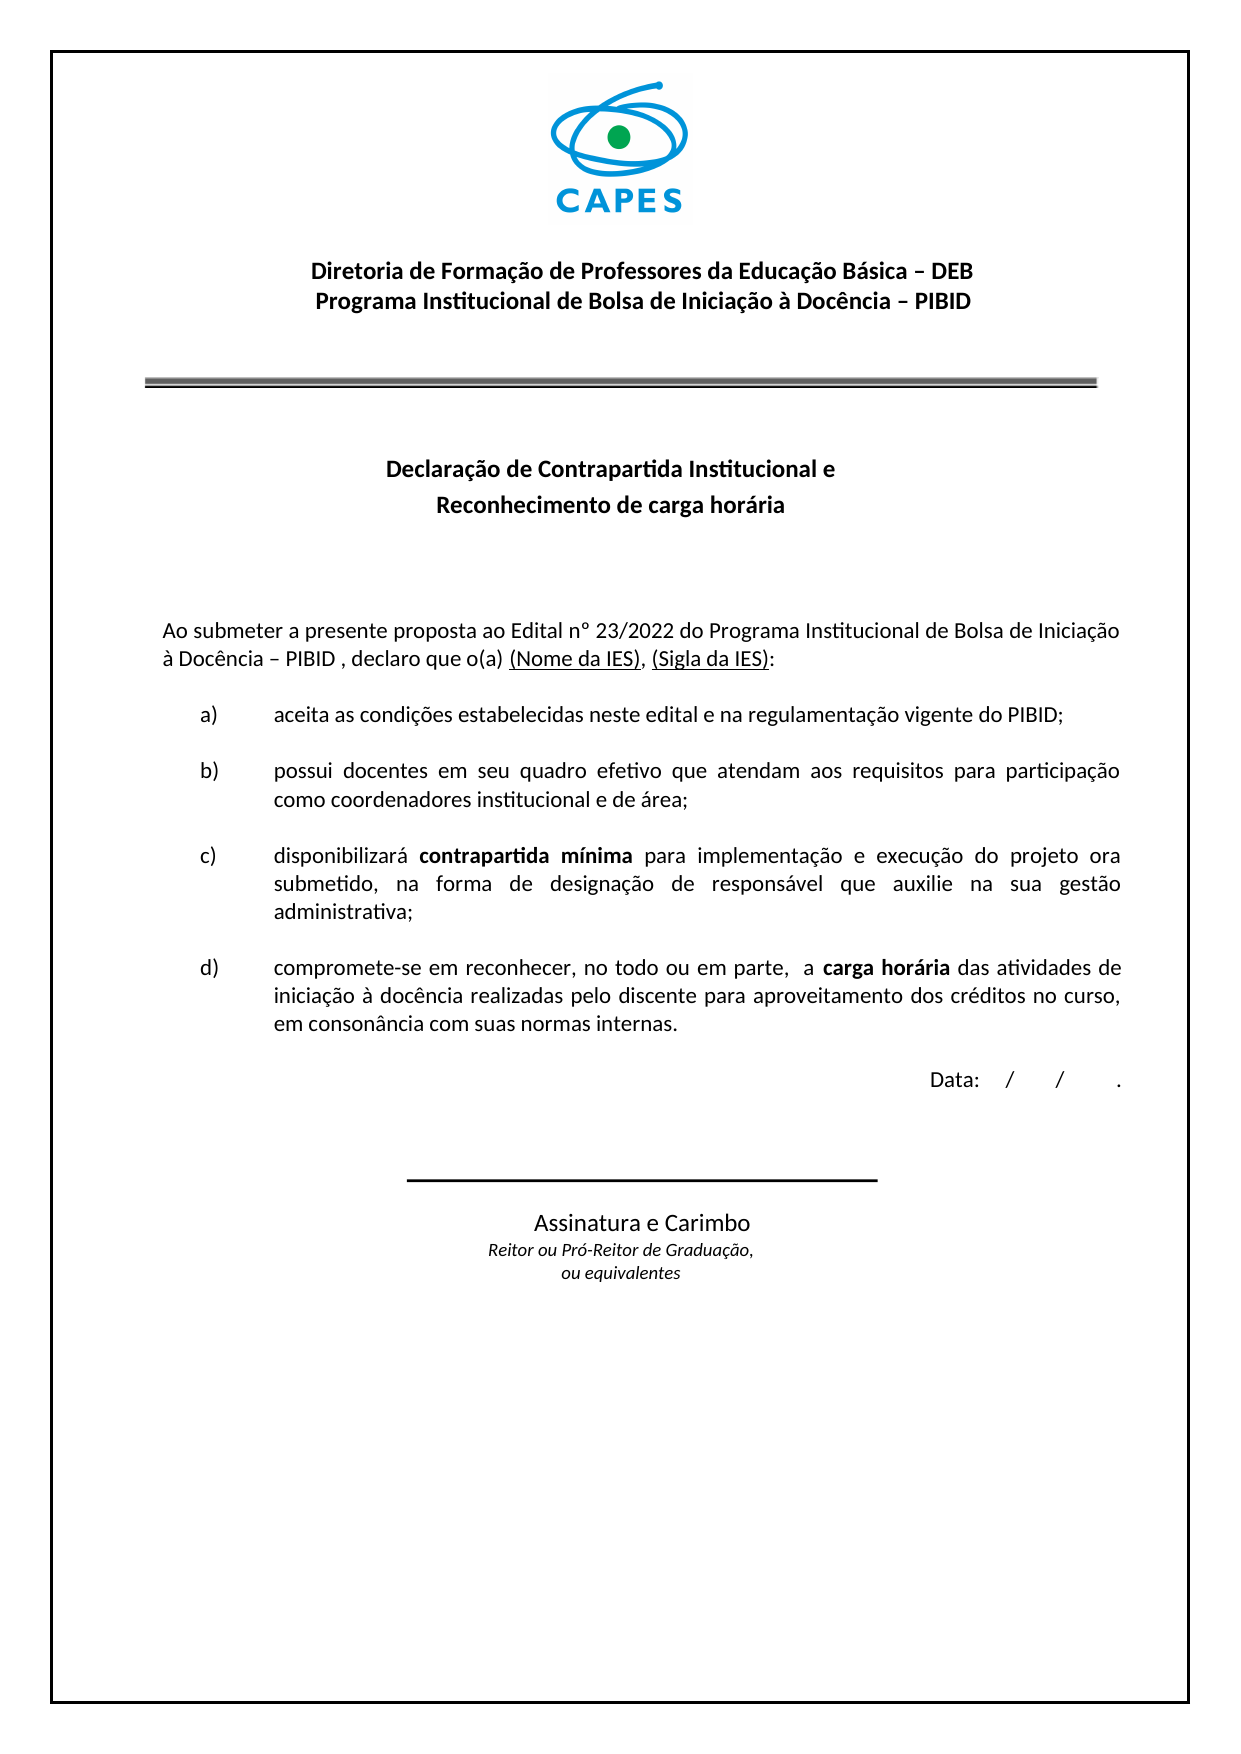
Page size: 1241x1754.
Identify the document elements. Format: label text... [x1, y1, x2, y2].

text Declaração de Contrapartida Institucional e [162, 453, 1059, 484]
list Data: / / . [273, 1065, 1122, 1093]
text Assinatura e Carimbo [162, 1207, 1122, 1238]
text Reconhecimento de carga horária [162, 489, 1059, 519]
text ou equivalentes [465, 1261, 779, 1284]
picture [144, 377, 1100, 388]
text Reitor ou Pró-Reitor de Graduação, [465, 1238, 779, 1261]
list compromete-se em reconhecer, no todo ou em parte, a carga horária das atividades de iniciação à docência realizadas pelo discente para aproveitamento dos créditos no curso, em consonância com suas normas internas. [200, 953, 1122, 1037]
text Ao submeter a presente proposta ao Edital nº 23/2022 do Programa Institucional de Bolsa de Iniciação à Docência – PIBID , declaro que o(a) (Nome da IES), (Sigla da IES): [162, 617, 1122, 673]
list possui docentes em seu quadro efetivo que atendam aos requisitos para participação como coordenadores institucional e de área; [200, 757, 1122, 813]
list disponibilizará contrapartida mínima para implementação e execução do projeto ora submetido, na forma de designação de responsável que auxilie na sua gestão administrativa; [200, 841, 1122, 925]
list aceita as condições estabelecidas neste edital e na regulamentação vigente do PIBID; [200, 701, 1122, 729]
text Diretoria de Formação de Professores da Educação Básica – DEB [162, 255, 1122, 286]
text Programa Institucional de Bolsa de Iniciação à Docência – PIBID [162, 286, 1124, 316]
picture [547, 73, 693, 225]
